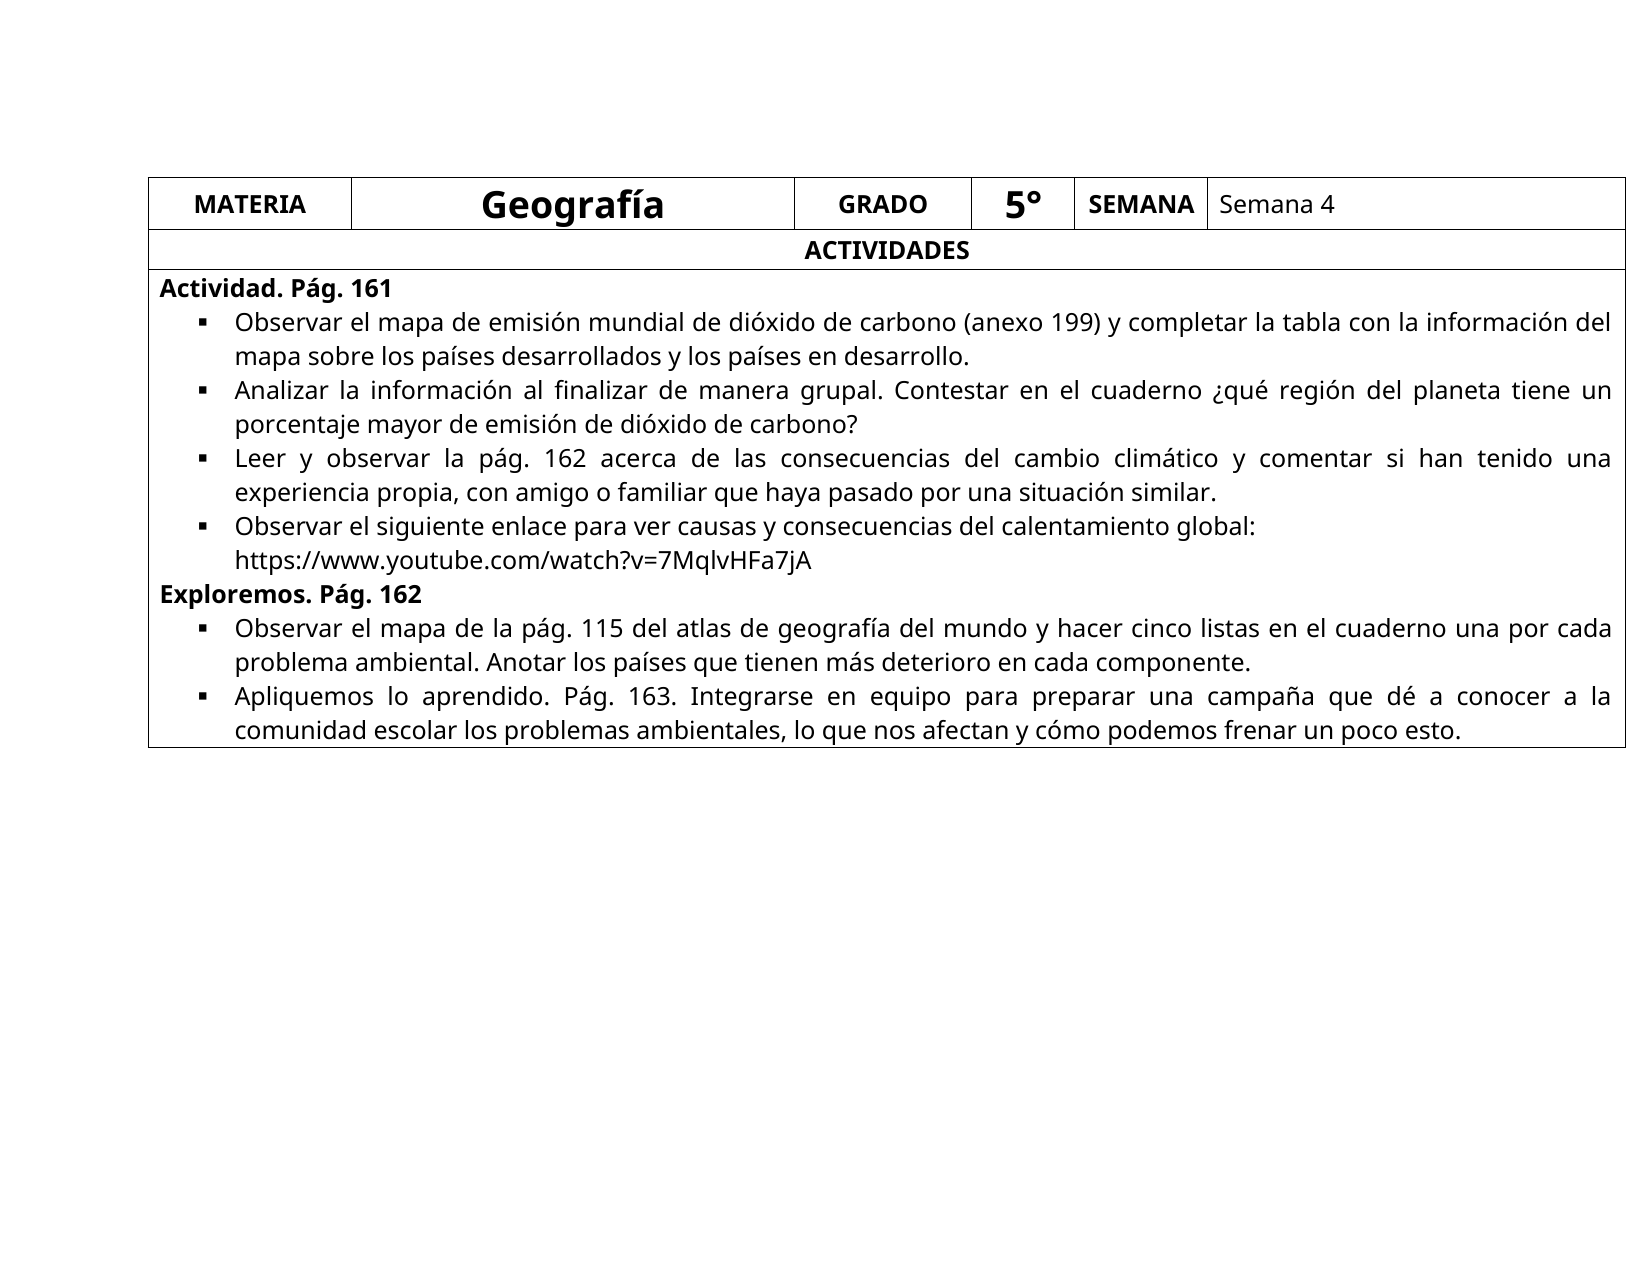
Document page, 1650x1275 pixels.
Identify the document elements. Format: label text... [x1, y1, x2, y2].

table_header GRADO [795, 178, 971, 229]
table_header Geografía [352, 178, 794, 229]
table_header Semana 4 [1208, 178, 1625, 229]
table_header SEMANA [1075, 178, 1207, 229]
table_cell ACTIVIDADES [149, 230, 1625, 269]
table_header MATERIA [149, 178, 351, 229]
table_cell Actividad. Pág. 161 Observar el mapa de emisión mundial de dióxido de carbono (anexo 199) y completar la tabla con la información del mapa sobre los países desarrollados y los países en desarrollo. Analizar la información al finalizar de manera grupal. Contestar en el cuaderno ¿qué región del planeta tiene un porcentaje mayor de emisión de dióxido de carbono? Leer y observar la pág. 162 acerca de las consecuencias del cambio climático y comentar si han tenido una experiencia propia, con amigo o familiar que haya pasado por una situación similar. Observar el siguiente enlace para ver causas y consecuencias del calentamiento global: https://www.youtube.com/watch?v=7MqlvHFa7jA Exploremos. Pág. 162 Observar el mapa de la pág. 115 del atlas de geografía del mundo y hacer cinco listas en el cuaderno una por cada problema ambiental. Anotar los países que tienen más deterioro en cada componente. Apliquemos lo aprendido. Pág. 163. Integrarse en equipo para preparar una campaña que dé a conocer a la comunidad escolar los problemas ambientales, lo que nos afectan y cómo podemos frenar un poco esto. [149, 270, 1625, 747]
table_header 5° [972, 178, 1074, 229]
